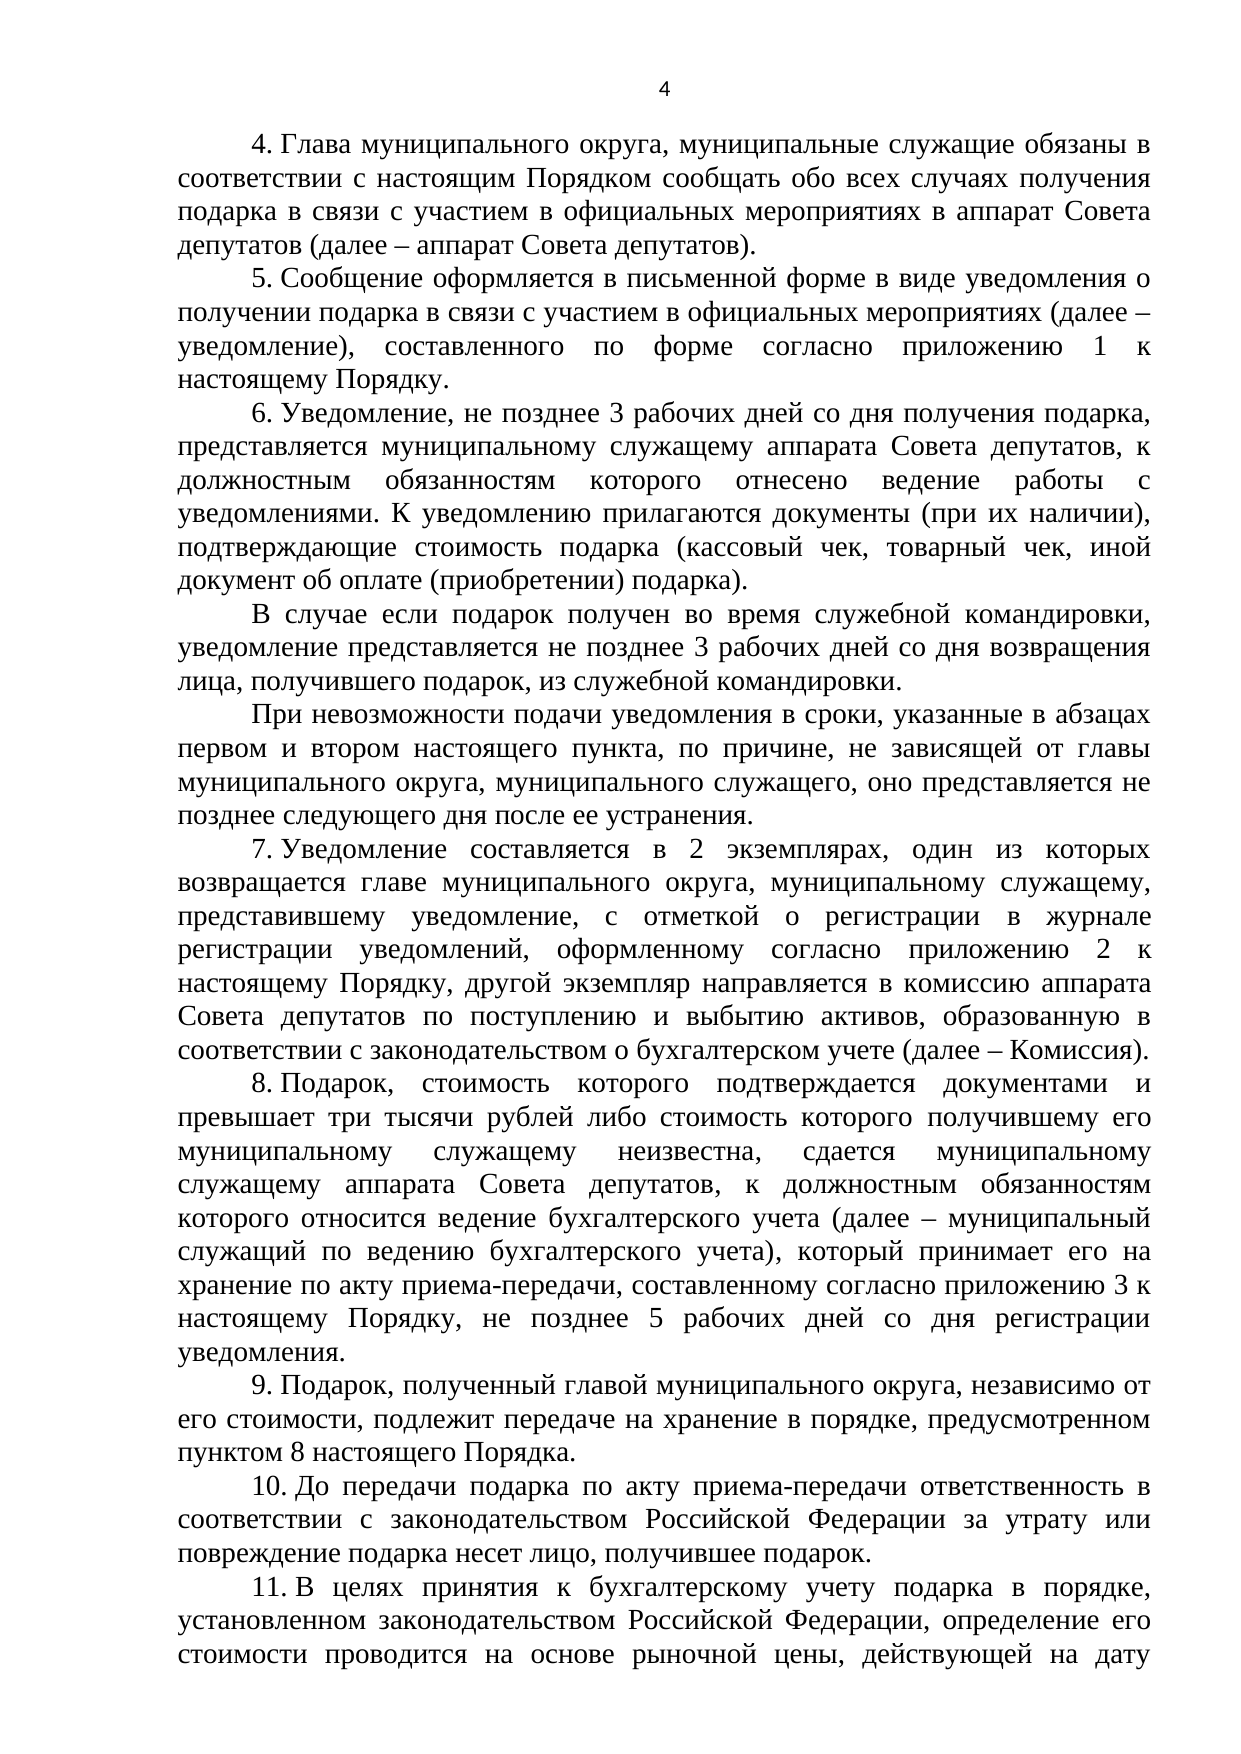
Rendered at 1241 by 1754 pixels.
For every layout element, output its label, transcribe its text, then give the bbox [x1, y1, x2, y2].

text 7. Уведомление составляется в 2 экземплярах, один из которых возвращается главе муниципального округа, муниципальному служащему, представившему уведомление, с отметкой о регистрации в журнале регистрации уведомлений, оформленному согласно приложению 2 к настоящему Порядку, другой экземпляр направляется в комиссию аппарата Совета депутатов по поступлению и выбытию активов, образованную в соответствии с законодательством о бухгалтерском учете (далее – Комиссия). [177, 831, 1152, 1066]
text 8. Подарок, стоимость которого подтверждается документами и превышает три тысячи рублей либо стоимость которого получившему его муниципальному служащему неизвестна, сдается муниципальному служащему аппарата Совета депутатов, к должностным обязанностям которого относится ведение бухгалтерского учета (далее – муниципальный служащий по ведению бухгалтерского учета), который принимает его на хранение по акту приема-передачи, составленному согласно приложению 3 к настоящему Порядку, не позднее 5 рабочих дней со дня регистрации уведомления. [177, 1066, 1152, 1367]
text 6. Уведомление, не позднее 3 рабочих дней со дня получения подарка, представляется муниципальному служащему аппарата Совета депутатов, к должностным обязанностям которого отнесено ведение работы с уведомлениями. К уведомлению прилагаются документы (при их наличии), подтверждающие стоимость подарка (кассовый чек, товарный чек, иной документ об оплате (приобретении) подарка). [177, 395, 1152, 596]
text 4. Глава муниципального округа, муниципальные служащие обязаны в соответствии с настоящим Порядком сообщать обо всех случаях получения подарка в связи с участием в официальных мероприятиях в аппарат Совета депутатов (далее – аппарат Совета депутатов). [177, 126, 1152, 261]
text 5. Сообщение оформляется в письменной форме в виде уведомления о получении подарка в связи с участием в официальных мероприятиях (далее – уведомление), составленного по форме согласно приложению 1 к настоящему Порядку. [177, 261, 1152, 395]
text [177, 1569, 1152, 1669]
text 9. Подарок, полученный главой муниципального округа, независимо от его стоимости, подлежит передаче на хранение в порядке, предусмотренном пунктом 8 настоящего Порядка. [177, 1367, 1152, 1468]
text 10. До передачи подарка по акту приема-передачи ответственность в соответствии с законодательством Российской Федерации за утрату или повреждение подарка несет лицо, получившее подарок. [177, 1468, 1152, 1569]
text В случае если подарок получен во время служебной командировки, уведомление представляется не позднее 3 рабочих дней со дня возвращения лица, получившего подарок, из служебной командировки. [177, 596, 1152, 697]
text При невозможности подачи уведомления в сроки, указанные в абзацах первом и втором настоящего пункта, по причине, не зависящей от главы муниципального округа, муниципального служащего, оно представляется не позднее следующего дня после ее устранения. [177, 697, 1152, 831]
